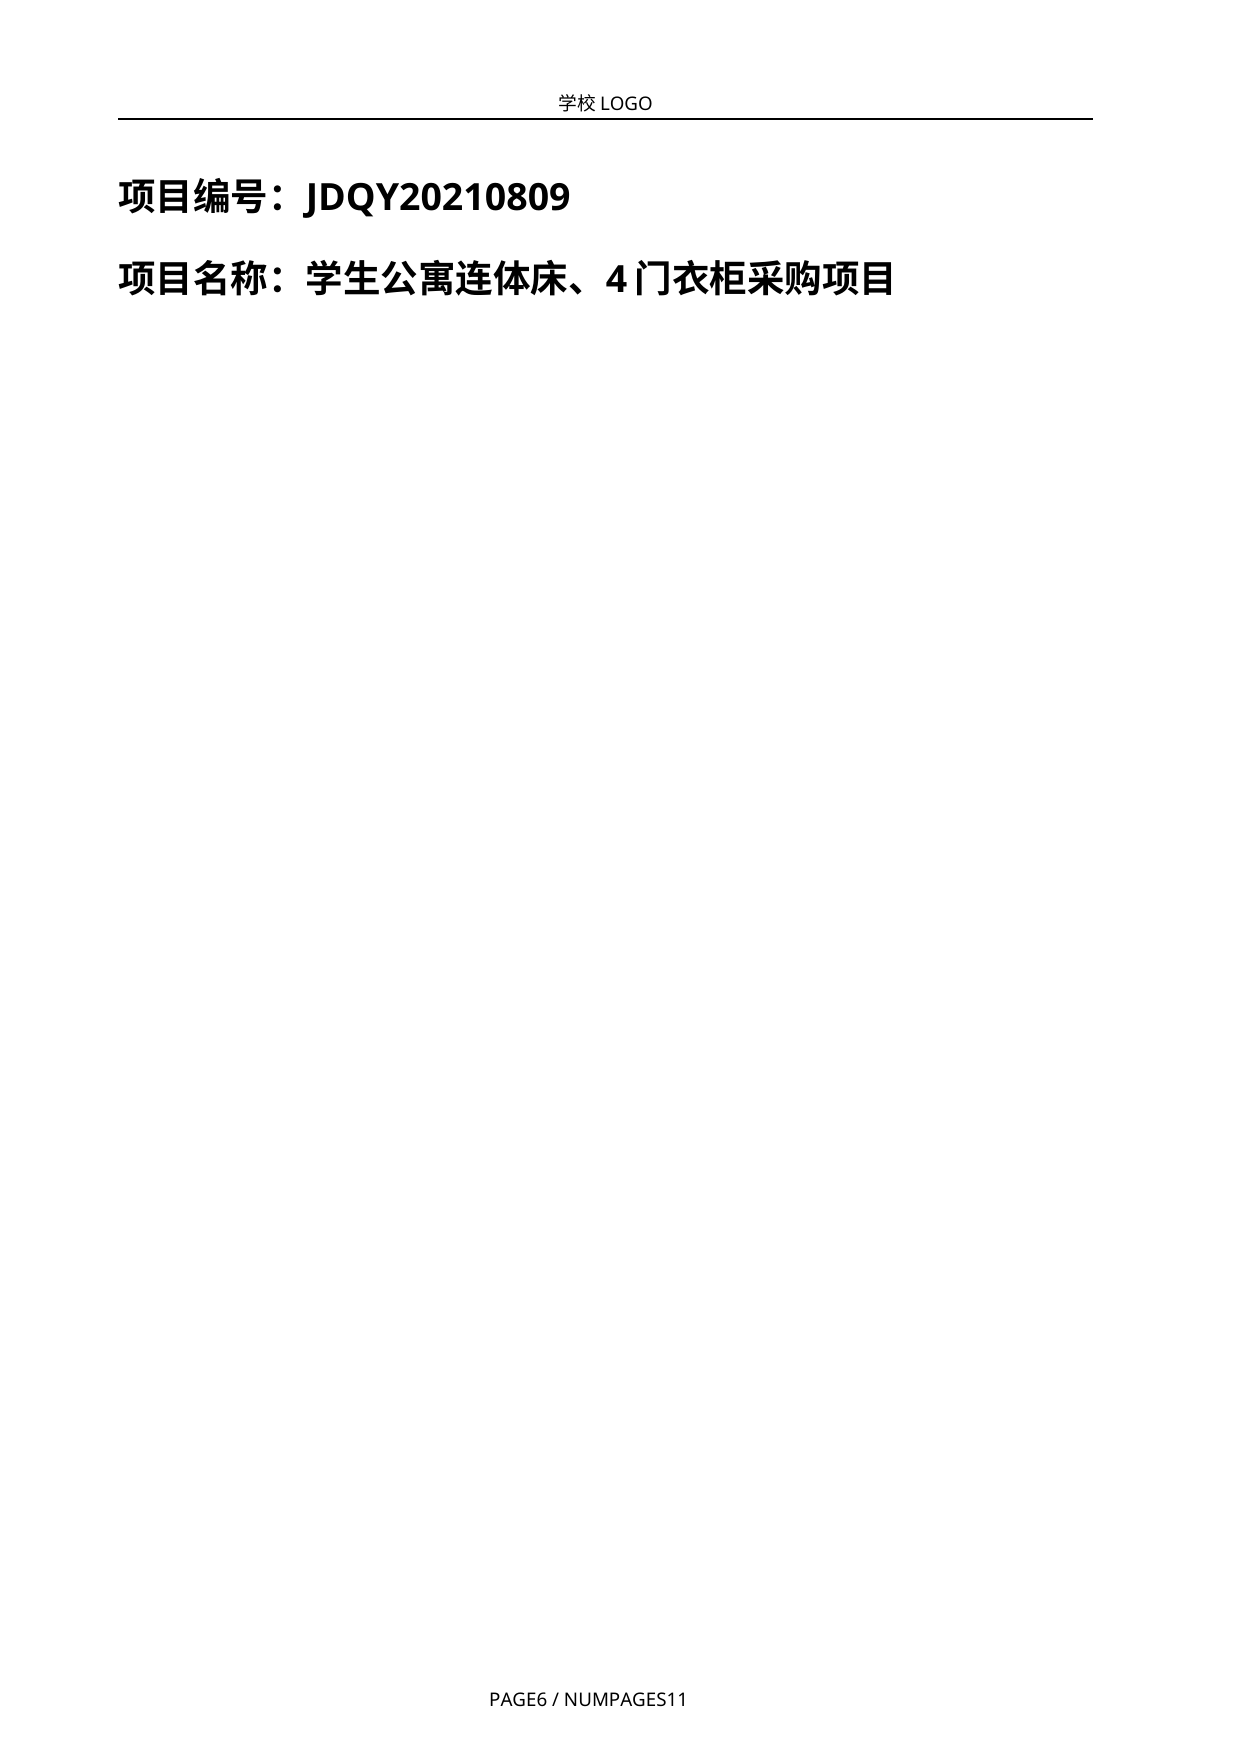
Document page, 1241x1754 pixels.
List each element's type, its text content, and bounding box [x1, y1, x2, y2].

text 项目编号：JDQY20210809 [118, 162, 1093, 227]
text 项目名称：学生公寓连体床、4门衣柜采购项目 [118, 244, 1093, 309]
